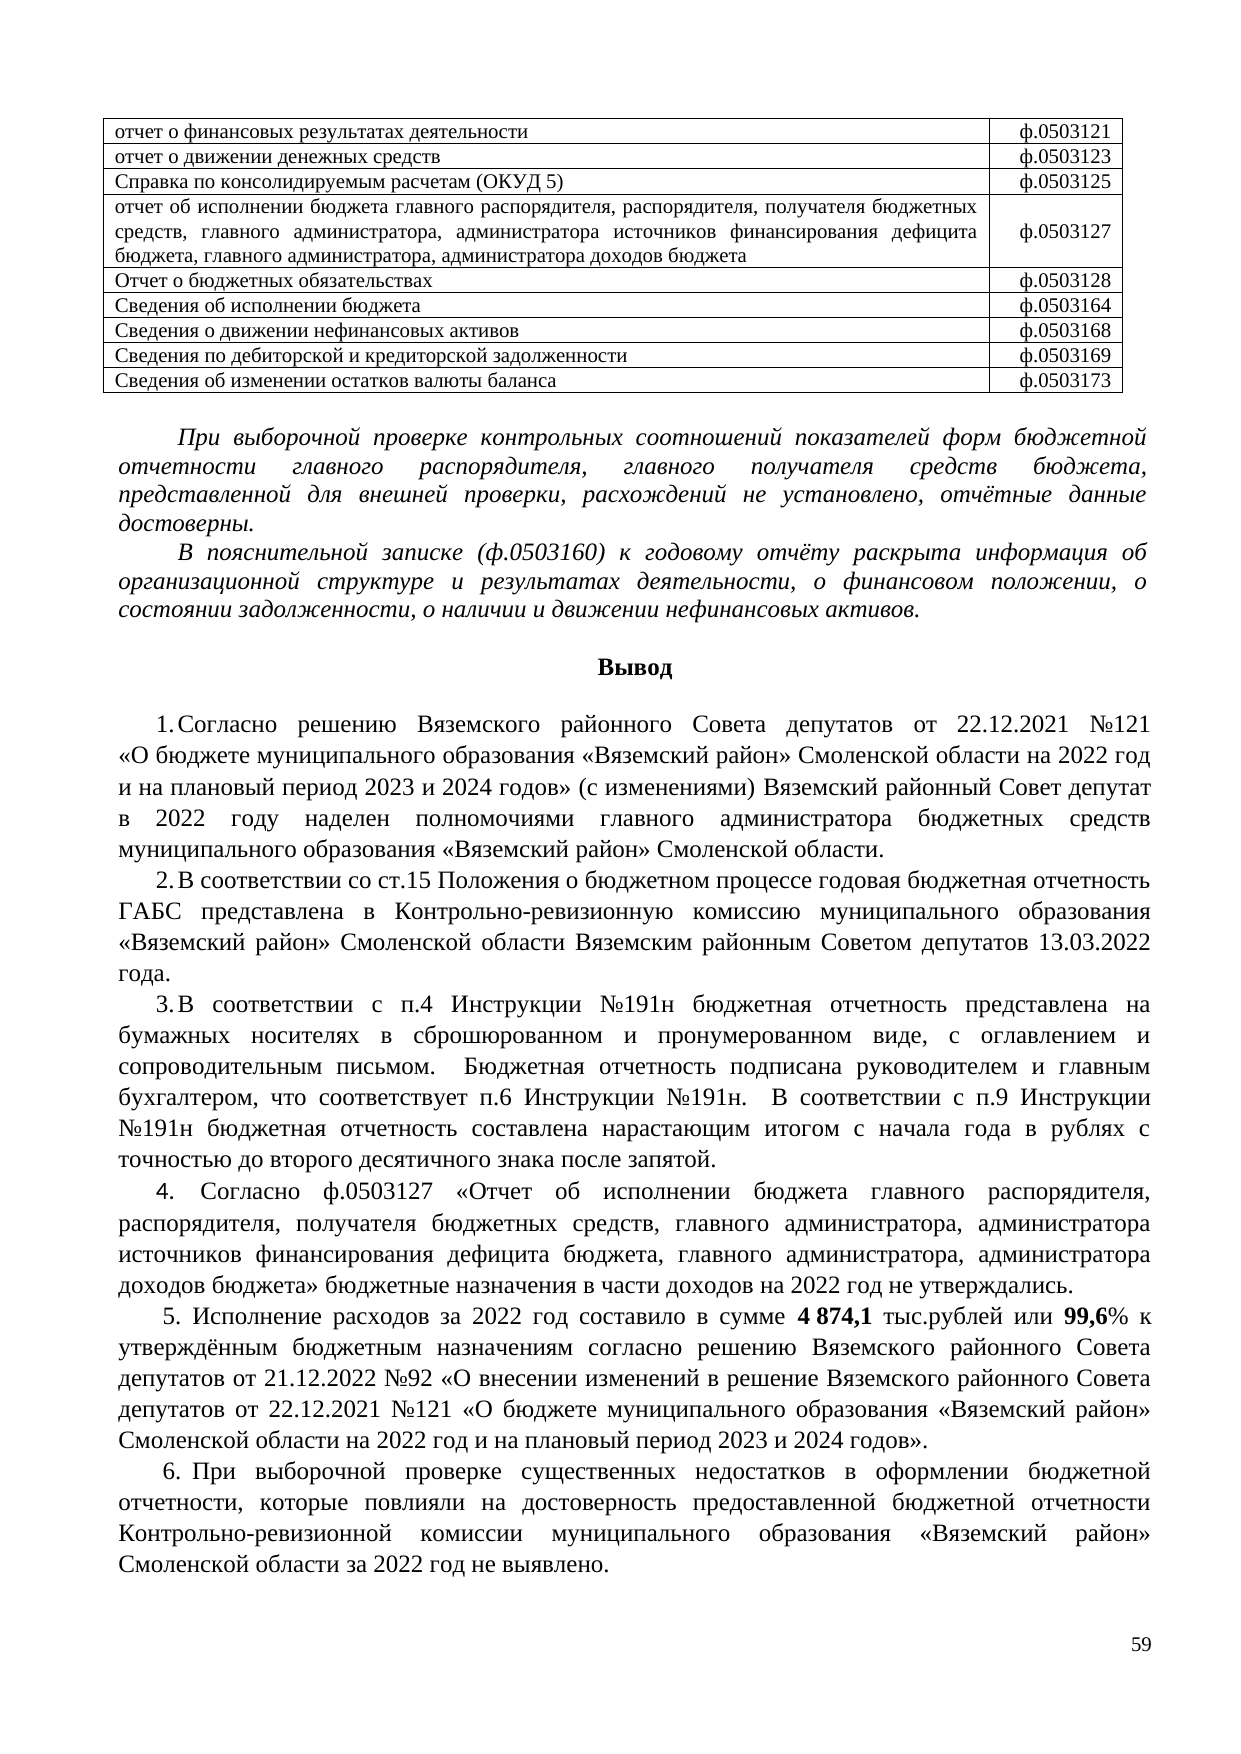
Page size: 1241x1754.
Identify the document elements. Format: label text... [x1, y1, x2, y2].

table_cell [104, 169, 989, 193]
list В соответствии с п.4 Инструкции №191н бюджетная отчетность представлена на бумажных носителях в сброшюрованном и пронумерованном виде, с оглавлением и сопроводительным письмом. Бюджетная отчетность подписана руководителем и главным бухгалтером, что соответствует п.6 Инструкции №191н. В соответствии с п.9 Инструкции №191н бюджетная отчетность составлена нарастающим итогом с начала года в рублях с точностью до второго десятичного знака после запятой. [118, 989, 1152, 1173]
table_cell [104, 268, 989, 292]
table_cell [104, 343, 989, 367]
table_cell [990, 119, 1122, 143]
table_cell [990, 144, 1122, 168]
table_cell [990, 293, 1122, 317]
text В пояснительной записке (ф.0503160) к годовому отчёту раскрыта информация об организационной структуре и результатах деятельности, о финансовом положении, о состоянии задолженности, о наличии и движении нефинансовых активов. [118, 537, 1147, 623]
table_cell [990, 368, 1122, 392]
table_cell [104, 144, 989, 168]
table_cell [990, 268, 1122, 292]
list При выборочной проверке существенных недостатков в оформлении бюджетной отчетности, которые повлияли на достоверность предоставленной бюджетной отчетности Контрольно-ревизионной комиссии муниципального образования «Вяземский район» Смоленской области за 2022 год не выявлено. [118, 1456, 1152, 1578]
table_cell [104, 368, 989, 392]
list В соответствии со ст.15 Положения о бюджетном процессе годовая бюджетная отчетность ГАБС представлена в Контрольно-ревизионную комиссию муниципального образования «Вяземский район» Смоленской области Вяземским районным Советом депутатов 13.03.2022 года. [118, 865, 1152, 987]
text Вывод [118, 652, 1152, 681]
text При выборочной проверке контрольных соотношений показателей форм бюджетной отчетности главного распорядителя, главного получателя средств бюджета, представленной для внешней проверки, расхождений не установлено, отчётные данные достоверны. [118, 422, 1147, 537]
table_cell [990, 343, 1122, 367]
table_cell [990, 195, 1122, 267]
list Согласно ф.0503127 «Отчет об исполнении бюджета главного распорядителя, распорядителя, получателя бюджетных средств, главного администратора, администратора источников финансирования дефицита бюджета, главного администратора, администратора доходов бюджета» бюджетные назначения в части доходов на 2022 год не утверждались. [118, 1175, 1152, 1299]
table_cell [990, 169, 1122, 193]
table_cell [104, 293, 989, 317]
list Согласно решению Вяземского районного Совета депутатов от 22.12.2021 №121 «О бюджете муниципального образования «Вяземский район» Смоленской области на 2022 год и на плановый период 2023 и 2024 годов» (с изменениями) Вяземский районный Совет депутат в 2022 году наделен полномочиями главного администратора бюджетных средств муниципального образования «Вяземский район» Смоленской области. [118, 709, 1152, 862]
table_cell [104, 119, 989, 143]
list Исполнение расходов за 2022 год составило в сумме 4 874,1 тыс.рублей или 99,6% к утверждённым бюджетным назначениям согласно решению Вяземского районного Совета депутатов от 21.12.2022 №92 «О внесении изменений в решение Вяземского районного Совета депутатов от 22.12.2021 №121 «О бюджете муниципального образования «Вяземский район» Смоленской области на 2022 год и на плановый период 2023 и 2024 годов». [118, 1301, 1152, 1454]
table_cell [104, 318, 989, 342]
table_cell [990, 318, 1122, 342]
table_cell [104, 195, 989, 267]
